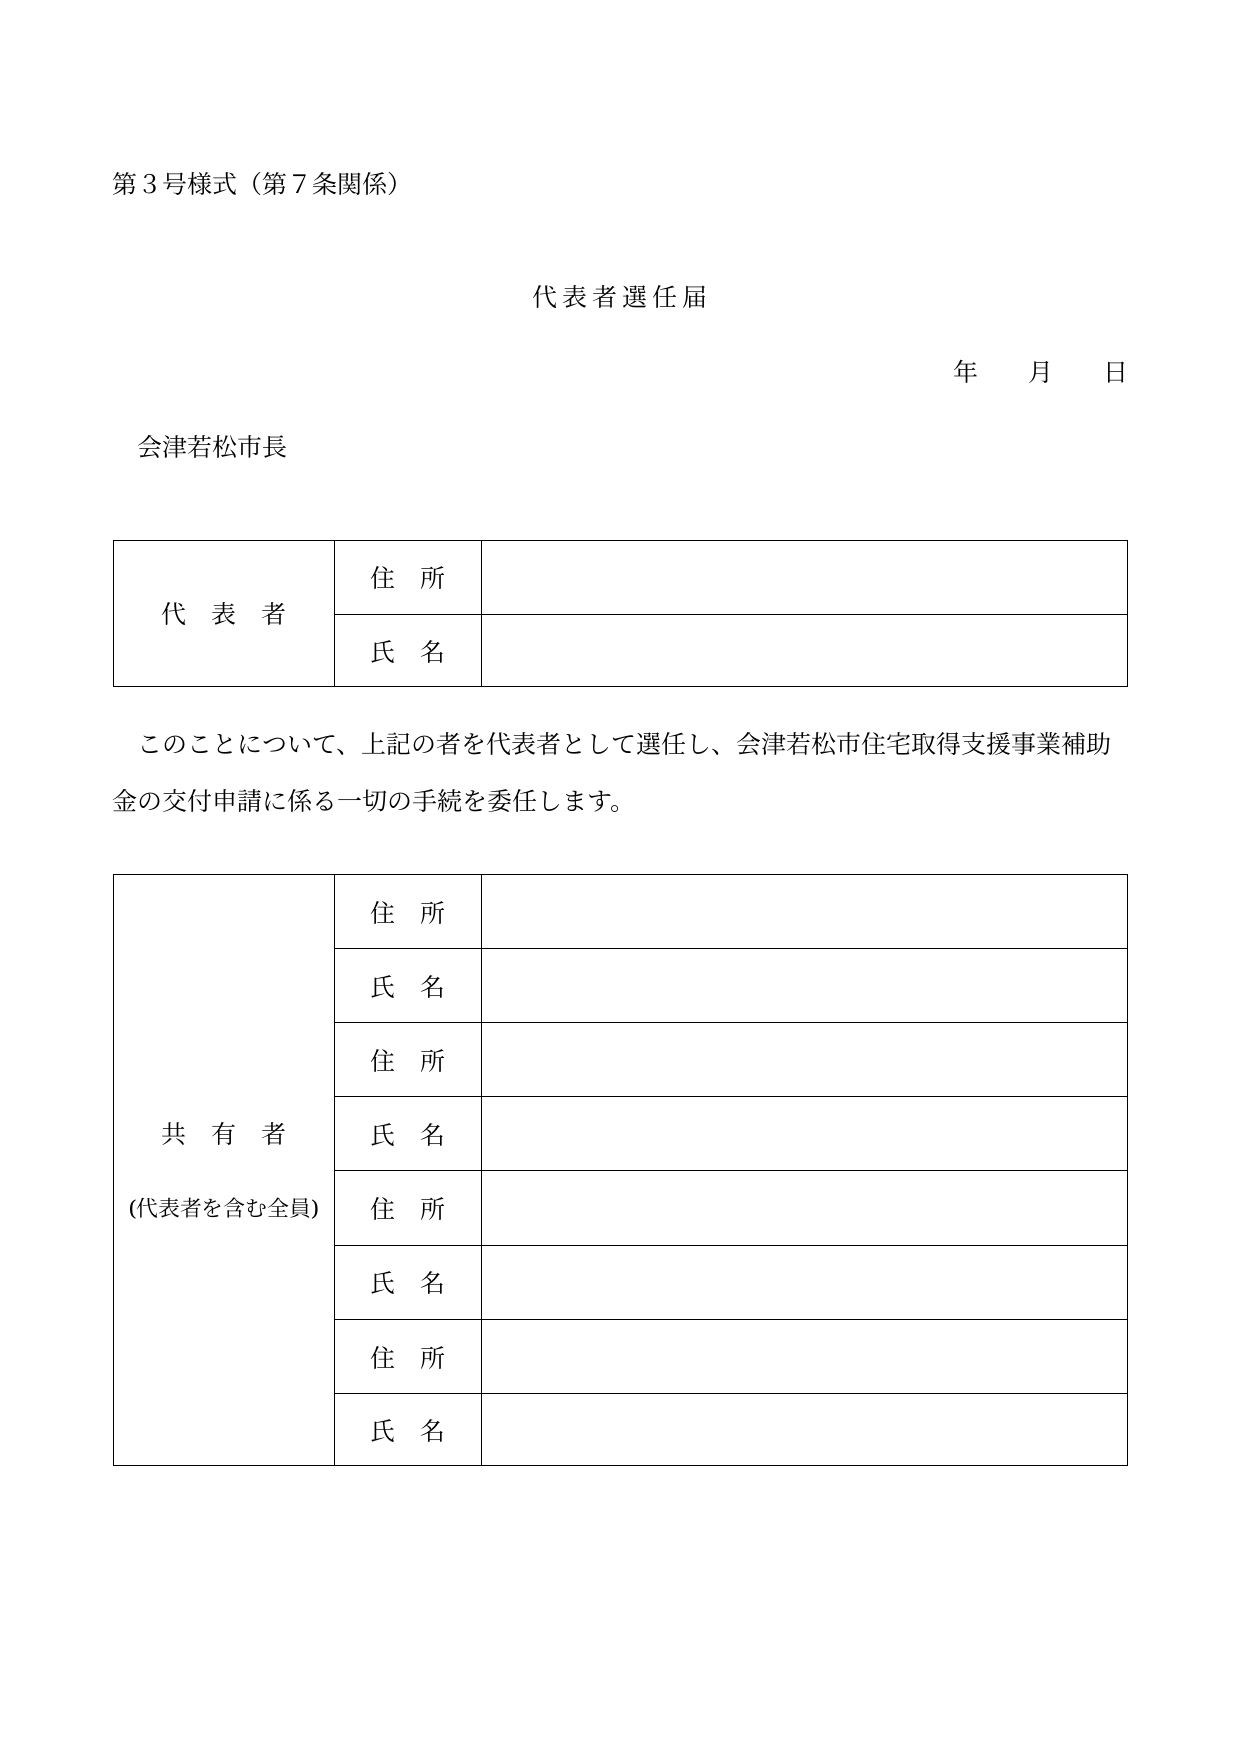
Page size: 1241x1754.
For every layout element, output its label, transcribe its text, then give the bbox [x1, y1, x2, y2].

table_cell 氏 名 [335, 1246, 481, 1319]
table_header 共 有 者 (代表者を含む全員) [114, 875, 334, 1465]
table_cell [482, 949, 1127, 1022]
table_header 住 所 [335, 541, 481, 614]
table_cell 住 所 [335, 1023, 481, 1096]
table_cell [482, 1023, 1127, 1096]
table_cell 氏 名 [335, 615, 481, 686]
table_cell [482, 1320, 1127, 1393]
table_header 代 表 者 [114, 541, 334, 686]
table_cell 住 所 [335, 1171, 481, 1244]
table_header 住 所 [335, 875, 481, 948]
table_cell [482, 1246, 1127, 1319]
table_header [482, 541, 1127, 614]
table_cell [482, 615, 1127, 686]
text 第３号様式（第７条関係） [112, 164, 1128, 202]
table_cell [482, 1394, 1127, 1465]
text 会津若松市長 [112, 427, 1128, 464]
text このことについて、上記の者を代表者として選任し、会津若松市住宅取得支援事業補助金の交付申請に係る一切の手続を委任します。 [112, 724, 1128, 818]
table_cell 氏 名 [335, 1097, 481, 1170]
table_header [482, 875, 1127, 948]
table_cell 住 所 [335, 1320, 481, 1393]
text 代表者選任届 [112, 277, 1128, 314]
table_cell 氏 名 [335, 1394, 481, 1465]
table_cell 氏 名 [335, 949, 481, 1022]
text 年 月 日 [112, 352, 1128, 389]
table_cell [482, 1097, 1127, 1170]
table_cell [482, 1171, 1127, 1244]
